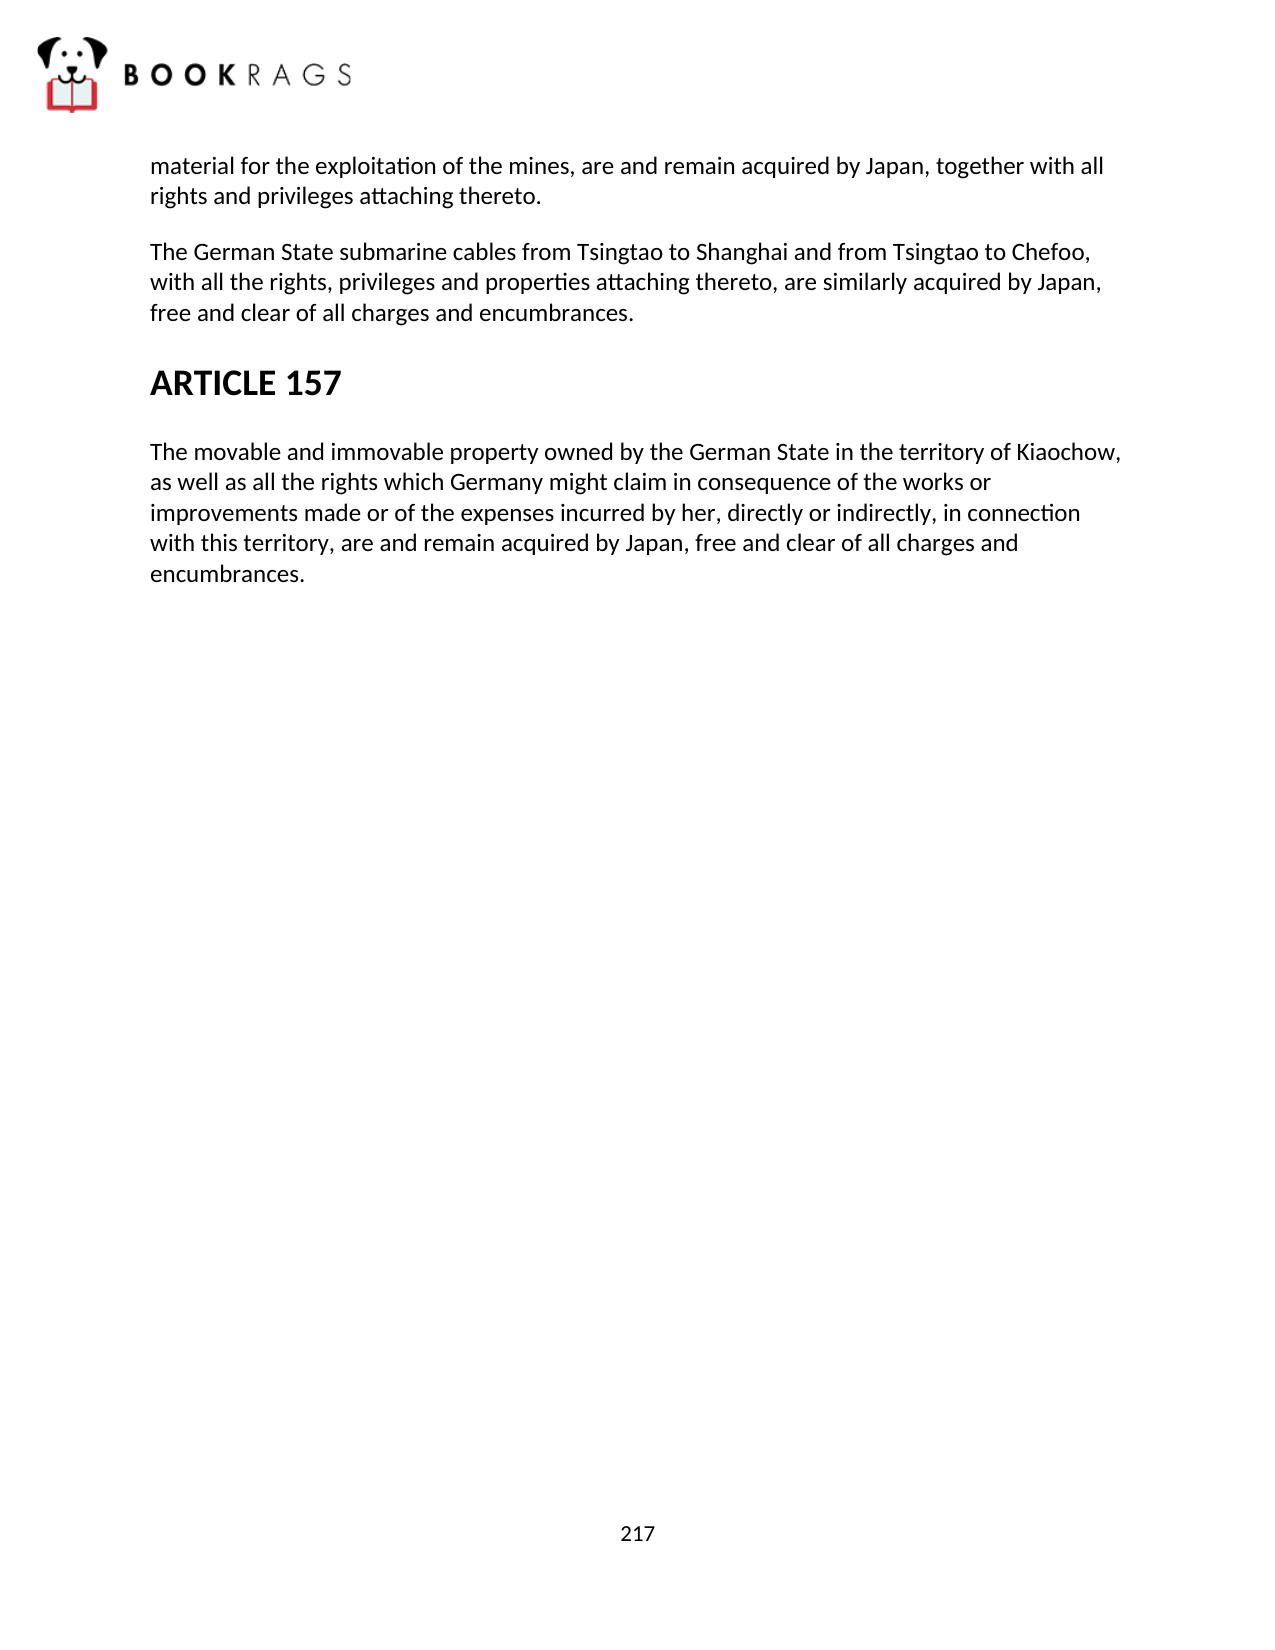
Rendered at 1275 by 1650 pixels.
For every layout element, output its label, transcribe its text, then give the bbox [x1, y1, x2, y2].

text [150, 150, 1125, 211]
text The German State submarine cables from Tsingtao to Shanghai and from Tsingtao to Chefoo, with all the rights, privileges and properties attaching thereto, are similarly acquired by Japan, free and clear of all charges and encumbrances. [150, 236, 1125, 328]
text The movable and immovable property owned by the German State in the territory of Kiaochow, as well as all the rights which Germany might claim in consequence of the works or improvements made or of the expenses incurred by her, directly or indirectly, in connection with this territory, are and remain acquired by Japan, free and clear of all charges and encumbrances. [150, 436, 1125, 588]
text ARTICLE 157 [150, 359, 1125, 404]
picture [37, 37, 351, 113]
